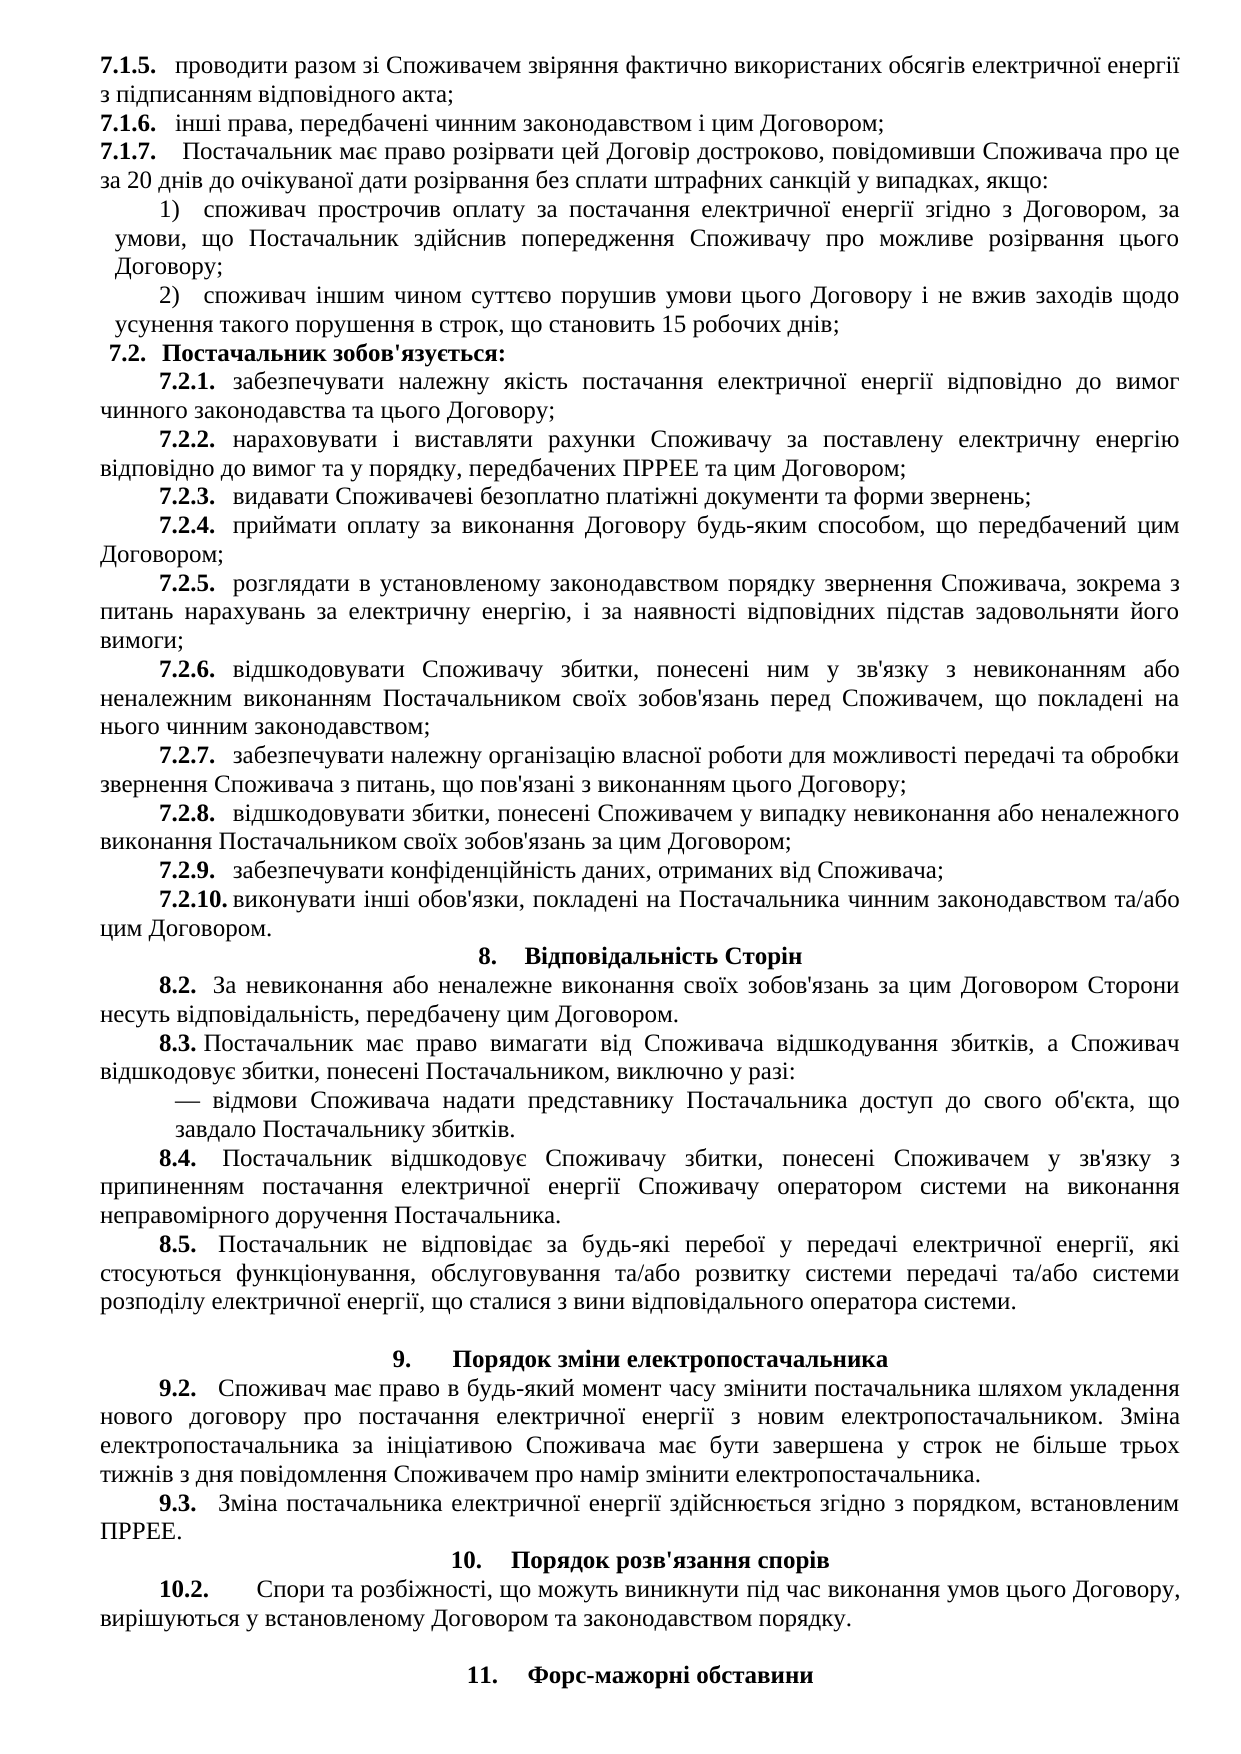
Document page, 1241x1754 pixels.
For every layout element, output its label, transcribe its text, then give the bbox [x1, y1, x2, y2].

list видавати Споживачеві безоплатно платіжні документи та форми звернень; [100, 481, 1181, 510]
list Постачальник зобов'язується: [109, 338, 1181, 366]
list Постачальник має право вимагати від Споживача відшкодування збитків, а Споживач відшкодовує збитки, понесені Постачальником, виключно у разі: [100, 1028, 1181, 1085]
list нараховувати і виставляти рахунки Споживачу за поставлену електричну енергію відповідно до вимог та у порядку, передбачених ПРРЕЕ та цим Договором; [100, 424, 1181, 481]
list забезпечувати належну організацію власної роботи для можливості передачі та обробки звернення Споживача з питань, що пов'язані з виконанням цього Договору; [100, 740, 1181, 798]
subtitle Відповідальність Сторін [100, 941, 1181, 970]
list проводити разом зі Споживачем звіряння фактично використаних обсягів електричної енергії з підписанням відповідного акта; [100, 50, 1181, 108]
list виконувати інші обов'язки, покладені на Постачальника чинним законодавством та/або цим Договором. [100, 884, 1181, 941]
list Споживач має право в будь-який момент часу змінити постачальника шляхом укладення нового договору про постачання електричної енергії з новим електропостачальником. Зміна електропостачальника за ініціативою Споживача має бути завершена у строк не більше трьох тижнів з дня повідомлення Споживачем про намір змінити електропостачальника. [100, 1373, 1181, 1488]
list відшкодовувати збитки, понесені Споживачем у випадку невиконання або неналежного виконання Постачальником своїх зобов'язань за цим Договором; [100, 798, 1181, 855]
list За невиконання або неналежне виконання своїх зобов'язань за цим Договором Сторони несуть відповідальність, передбачену цим Договором. [100, 970, 1181, 1028]
list споживач прострочив оплату за постачання електричної енергії згідно з Договором, за умови, що Постачальник здійснив попередження Споживачу про можливе розірвання цього Договору; [114, 194, 1181, 280]
list Постачальник не відповідає за будь-які перебої у передачі електричної енергії, які стосуються функціонування, обслуговування та/або розвитку системи передачі та/або системи розподілу електричної енергії, що сталися з вини відповідального оператора системи. [100, 1229, 1181, 1315]
list забезпечувати належну якість постачання електричної енергії відповідно до вимог чинного законодавства та цього Договору; [100, 366, 1181, 424]
list забезпечувати конфіденційність даних, отриманих від Споживача; [100, 855, 1181, 884]
list Спори та розбіжності, що можуть виникнути під час виконання умов цього Договору, вирішуються у встановленому Договором та законодавством порядку. [100, 1574, 1181, 1631]
subtitle Порядок розв'язання спорів [100, 1545, 1181, 1574]
list інші права, передбачені чинним законодавством і цим Договором; [100, 108, 1181, 136]
list приймати оплату за виконання Договору будь-яким способом, що передбачений цим Договором; [100, 510, 1181, 568]
list Зміна постачальника електричної енергії здійснюється згідно з порядком, встановленим ПРРЕЕ. [100, 1488, 1181, 1545]
text — відмови Споживача надати представнику Постачальника доступ до свого об'єкта, що завдало Постачальнику збитків. [175, 1085, 1181, 1143]
list Постачальник має право розірвати цей Договір достроково, повідомивши Споживача про це за 20 днів до очікуваної дати розірвання без сплати штрафних санкцій у випадках, якщо: [100, 136, 1181, 194]
subtitle Форс-мажорні обставини [100, 1660, 1181, 1689]
list відшкодовувати Споживачу збитки, понесені ним у зв'язку з невиконанням або неналежним виконанням Постачальником своїх зобов'язань перед Споживачем, що покладені на нього чинним законодавством; [100, 654, 1181, 740]
list Постачальник відшкодовує Споживачу збитки, понесені Споживачем у зв'язку з припиненням постачання електричної енергії Споживачу оператором системи на виконання неправомірного доручення Постачальника. [100, 1143, 1181, 1229]
subtitle Порядок зміни електропостачальника [100, 1344, 1181, 1373]
list споживач іншим чином суттєво порушив умови цього Договору і не вжив заходів щодо усунення такого порушення в строк, що становить 15 робочих днів; [114, 280, 1181, 338]
list розглядати в установленому законодавством порядку звернення Споживача, зокрема з питань нарахувань за електричну енергію, і за наявності відповідних підстав задовольняти його вимоги; [100, 568, 1181, 654]
